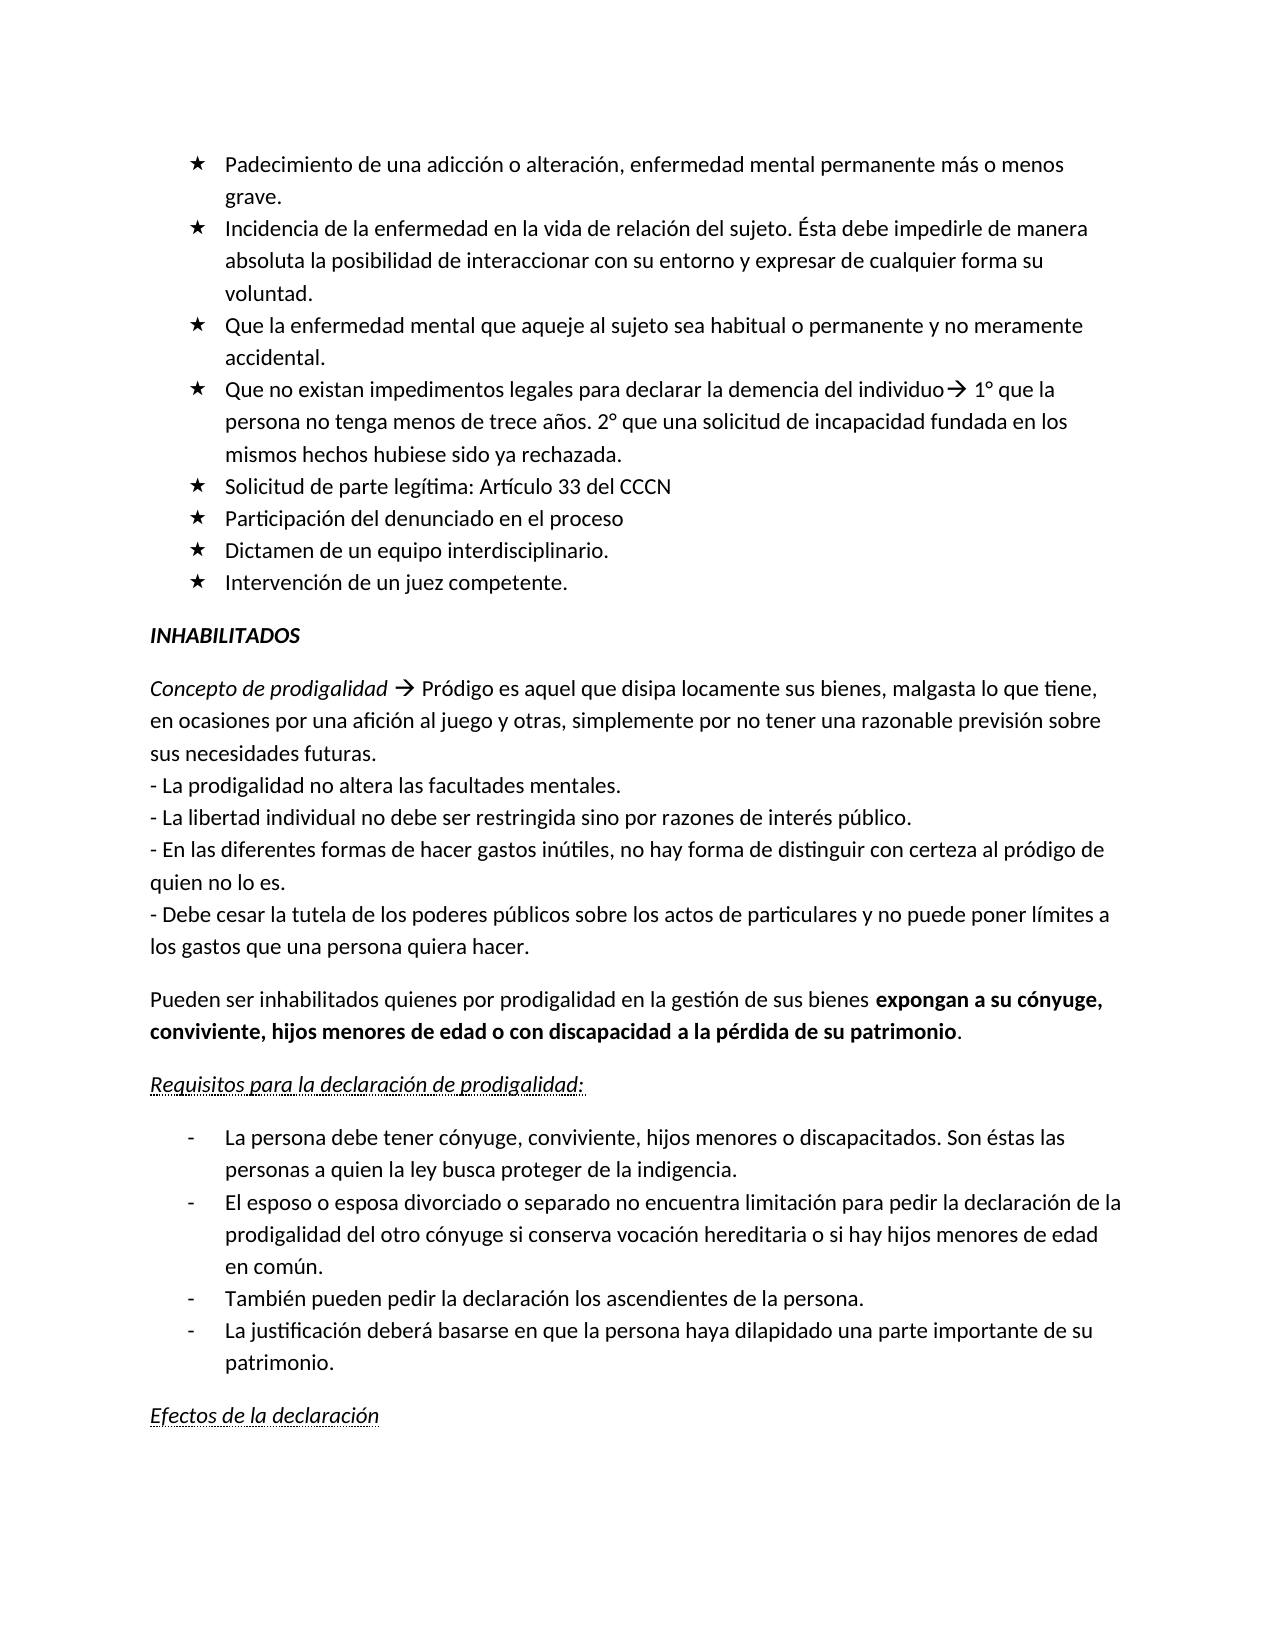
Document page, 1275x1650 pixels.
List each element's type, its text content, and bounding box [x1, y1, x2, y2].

list La persona debe tener cónyuge, conviviente, hijos menores o discapacitados. Son éstas las personas a quien la ley busca proteger de la indigencia. [187, 1123, 1125, 1183]
text Concepto de prodigalidad Pródigo es aquel que disipa locamente sus bienes, malgasta lo que tiene, en ocasiones por una afición al juego y otras, simplemente por no tener una razonable previsión sobre sus necesidades futuras. - La prodigalidad no altera las facultades mentales. - La libertad individual no debe ser restringida sino por razones de interés público. - En las diferentes formas de hacer gastos inútiles, no hay forma de distinguir con certeza al pródigo de quien no lo es. - Debe cesar la tutela de los poderes públicos sobre los actos de particulares y no puede poner límites a los gastos que una persona quiera hacer. [150, 674, 1125, 960]
list Incidencia de la enfermedad en la vida de relación del sujeto. Ésta debe impedirle de manera absoluta la posibilidad de interaccionar con su entorno y expresar de cualquier forma su voluntad. [187, 214, 1125, 307]
list También pueden pedir la declaración los ascendientes de la persona. [187, 1284, 1125, 1312]
list Solicitud de parte legítima: Artículo 33 del CCCN [187, 472, 1125, 500]
list El esposo o esposa divorciado o separado no encuentra limitación para pedir la declaración de la prodigalidad del otro cónyuge si conserva vocación hereditaria o si hay hijos menores de edad en común. [187, 1188, 1125, 1280]
text Efectos de la declaración [150, 1402, 1125, 1429]
text INHABILITADOS [150, 621, 1125, 649]
list Dictamen de un equipo interdisciplinario. [187, 536, 1125, 564]
list Que la enfermedad mental que aqueje al sujeto sea habitual o permanente y no meramente accidental. [187, 311, 1125, 371]
text Requisitos para la declaración de prodigalidad: [150, 1070, 1125, 1098]
text Pueden ser inhabilitados quienes por prodigalidad en la gestión de sus bienes expongan a su cónyuge, conviviente, hijos menores de edad o con discapacidad a la pérdida de su patrimonio. [150, 985, 1125, 1045]
list Intervención de un juez competente. [187, 568, 1125, 596]
list Padecimiento de una adicción o alteración, enfermedad mental permanente más o menos grave. [187, 150, 1125, 210]
list La justificación deberá basarse en que la persona haya dilapidado una parte importante de su patrimonio. [187, 1316, 1125, 1377]
list Que no existan impedimentos legales para declarar la demencia del individuo 1° que la persona no tenga menos de trece años. 2° que una solicitud de incapacidad fundada en los mismos hechos hubiese sido ya rechazada. [187, 375, 1125, 468]
list Participación del denunciado en el proceso [187, 504, 1125, 532]
